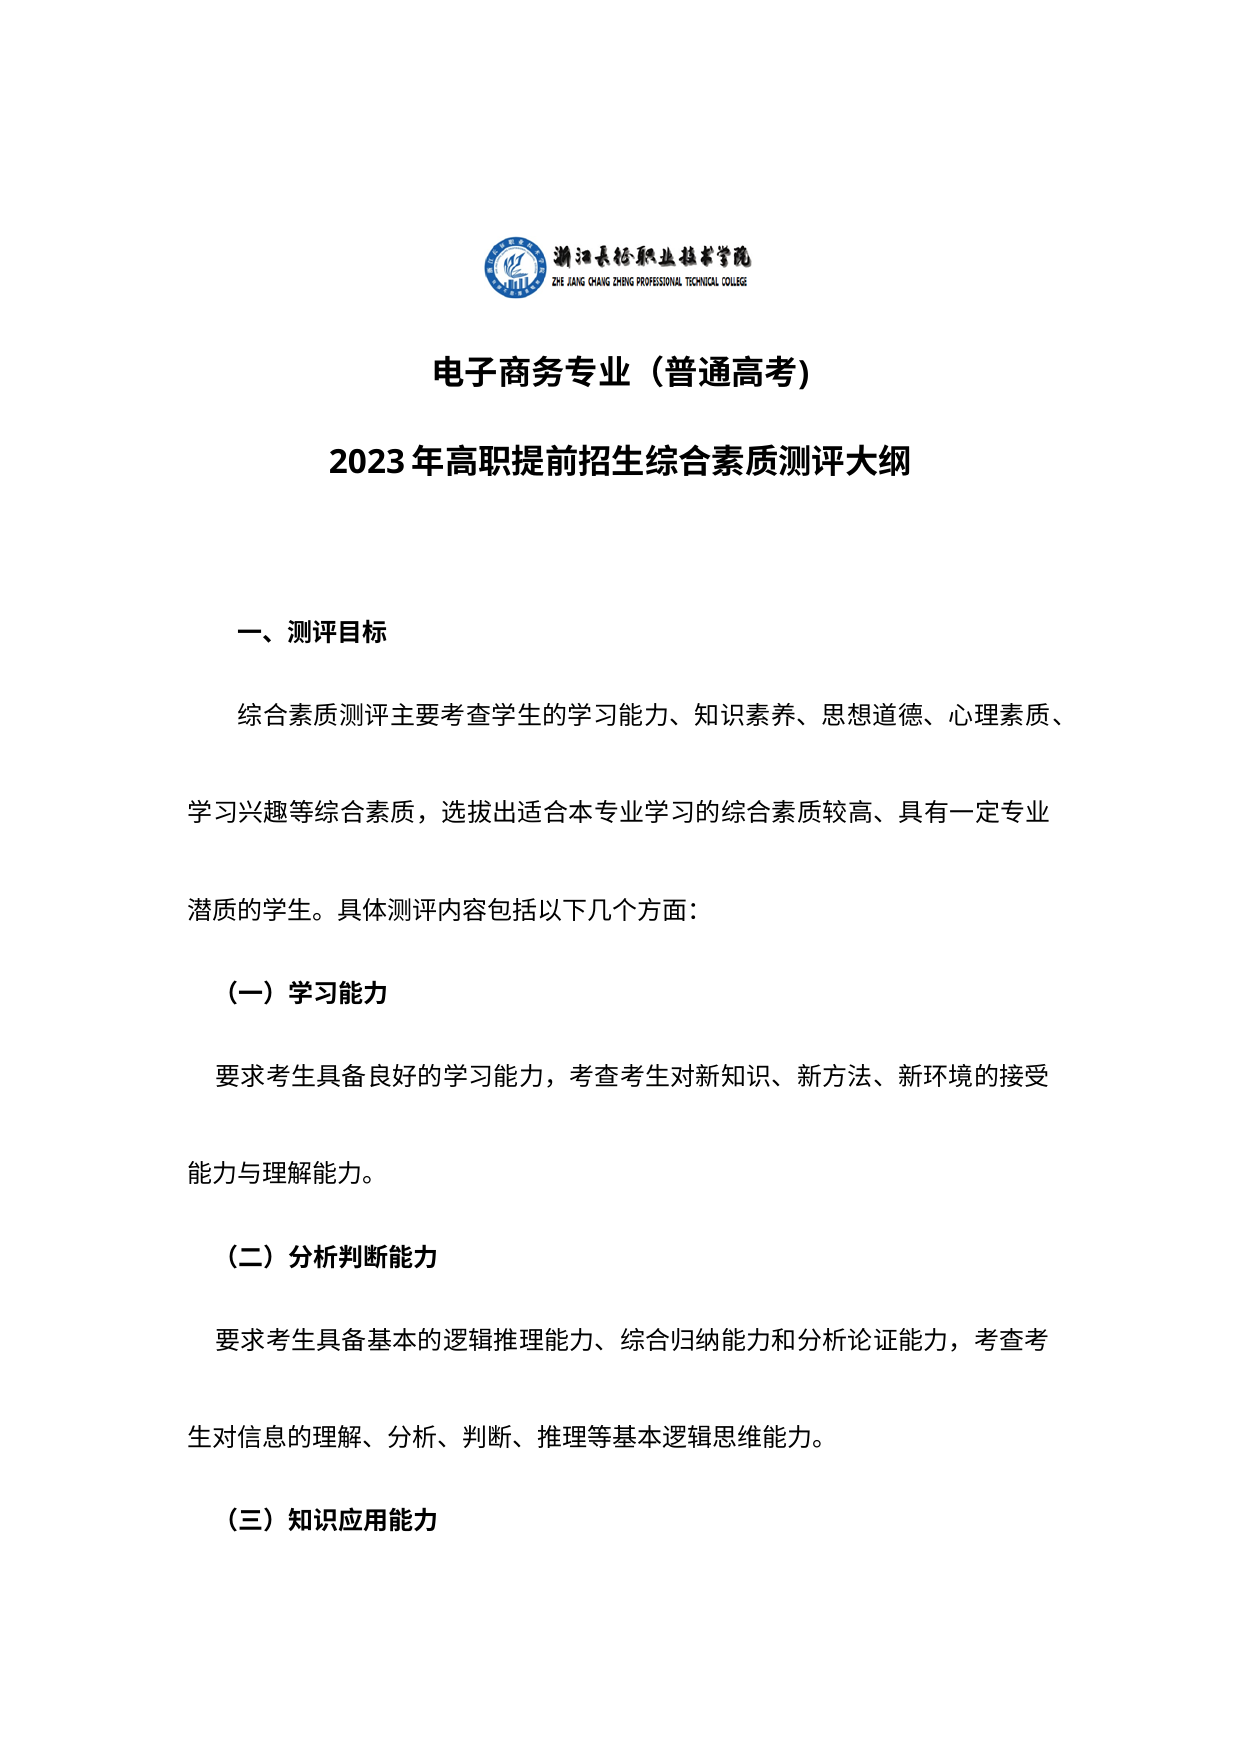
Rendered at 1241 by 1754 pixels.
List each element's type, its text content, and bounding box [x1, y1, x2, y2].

text （三）知识应用能力 [187, 1486, 1053, 1551]
text 要求考生具备基本的逻辑推理能力、综合归纳能力和分析论证能力，考查考生对信息的理解、分析、判断、推理等基本逻辑思维能力。 [187, 1306, 1053, 1468]
picture [483, 235, 755, 299]
text 综合素质测评主要考查学生的学习能力、知识素养、思想道德、心理素质、学习兴趣等综合素质，选拔出适合本专业学习的综合素质较高、具有一定专业潜质的学生。具体测评内容包括以下几个方面： [187, 681, 1053, 941]
text 一、测评目标 [187, 598, 1053, 663]
text 2023年高职提前招生综合素质测评大纲 [187, 427, 1053, 492]
text 要求考生具备良好的学习能力，考查考生对新知识、新方法、新环境的接受能力与理解能力。 [187, 1042, 1053, 1204]
text （二）分析判断能力 [187, 1223, 1053, 1288]
text （一）学习能力 [187, 959, 1053, 1024]
text 电子商务专业（普通高考) [187, 337, 1053, 402]
